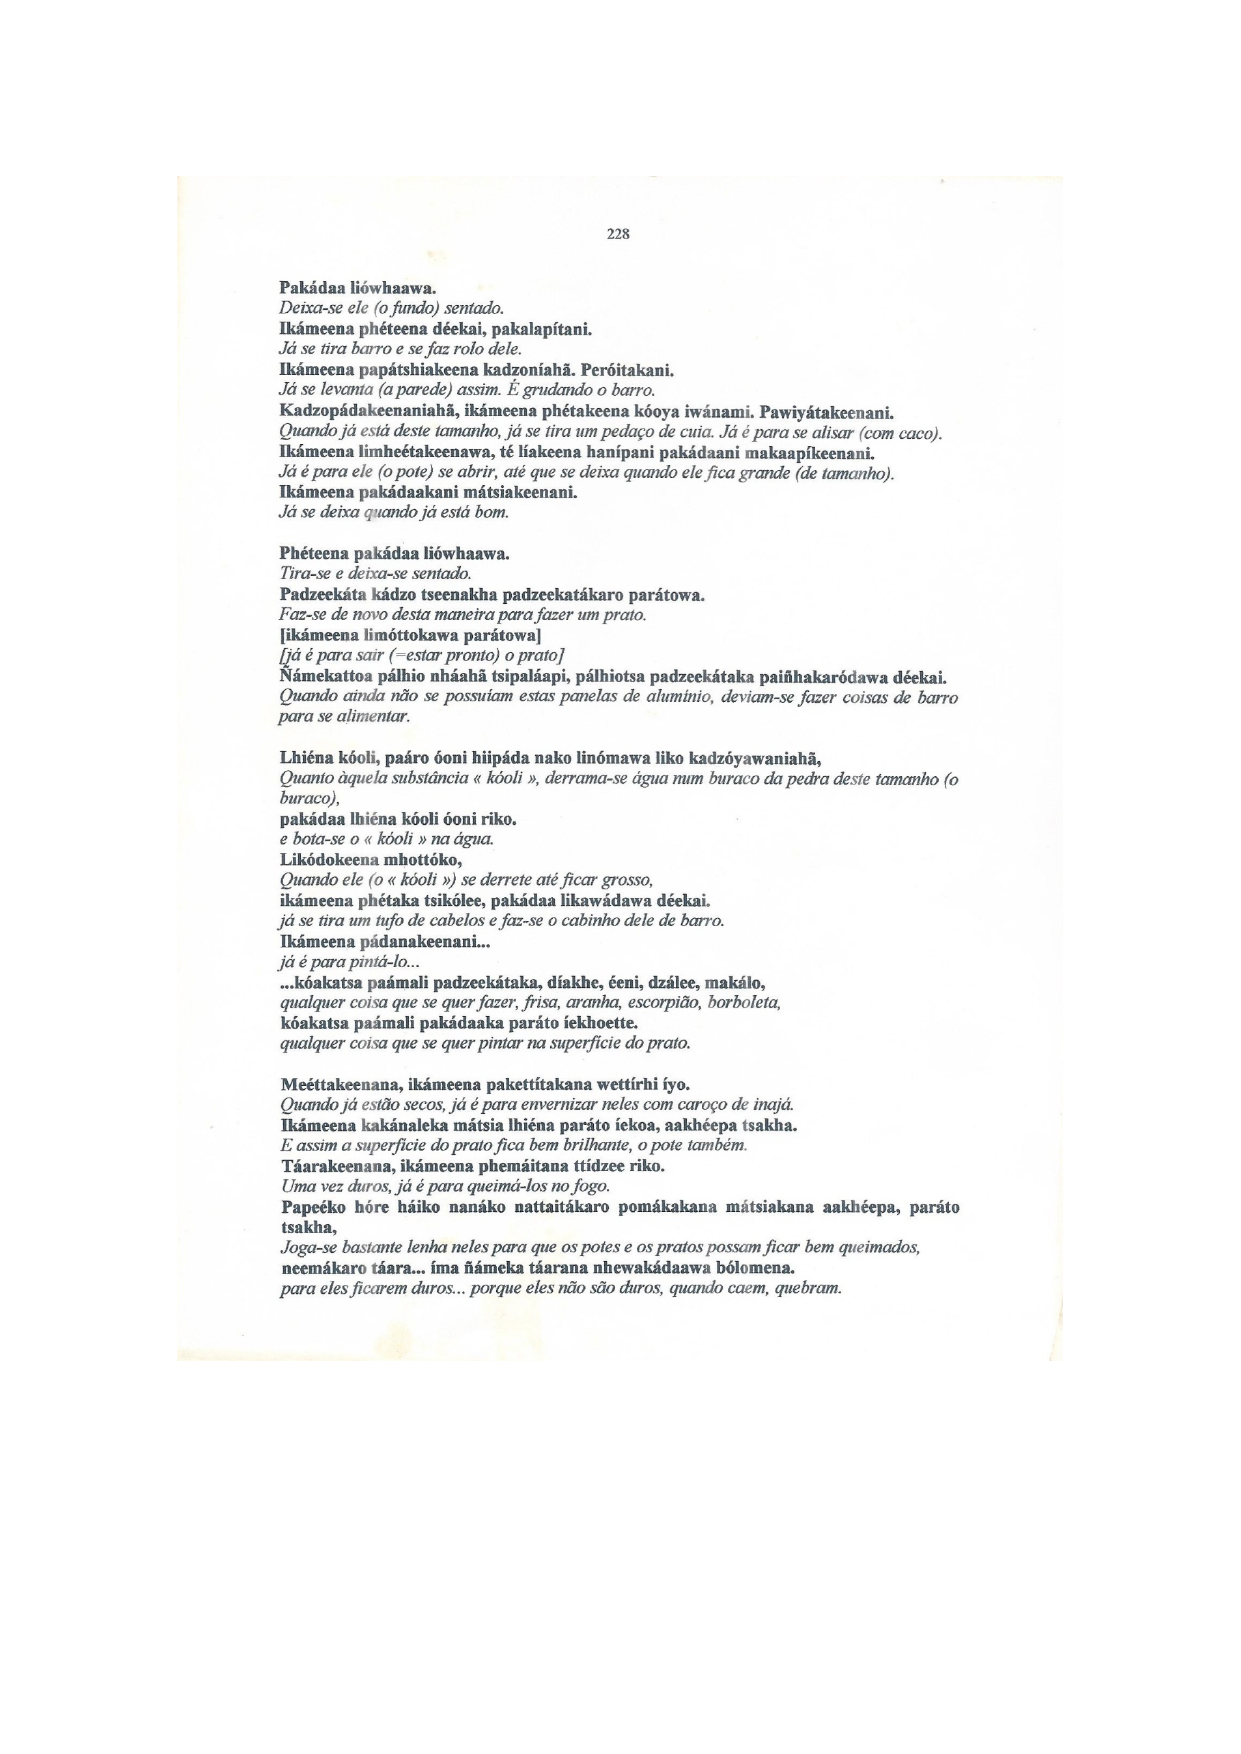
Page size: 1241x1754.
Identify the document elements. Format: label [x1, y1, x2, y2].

picture [177, 176, 1063, 1361]
